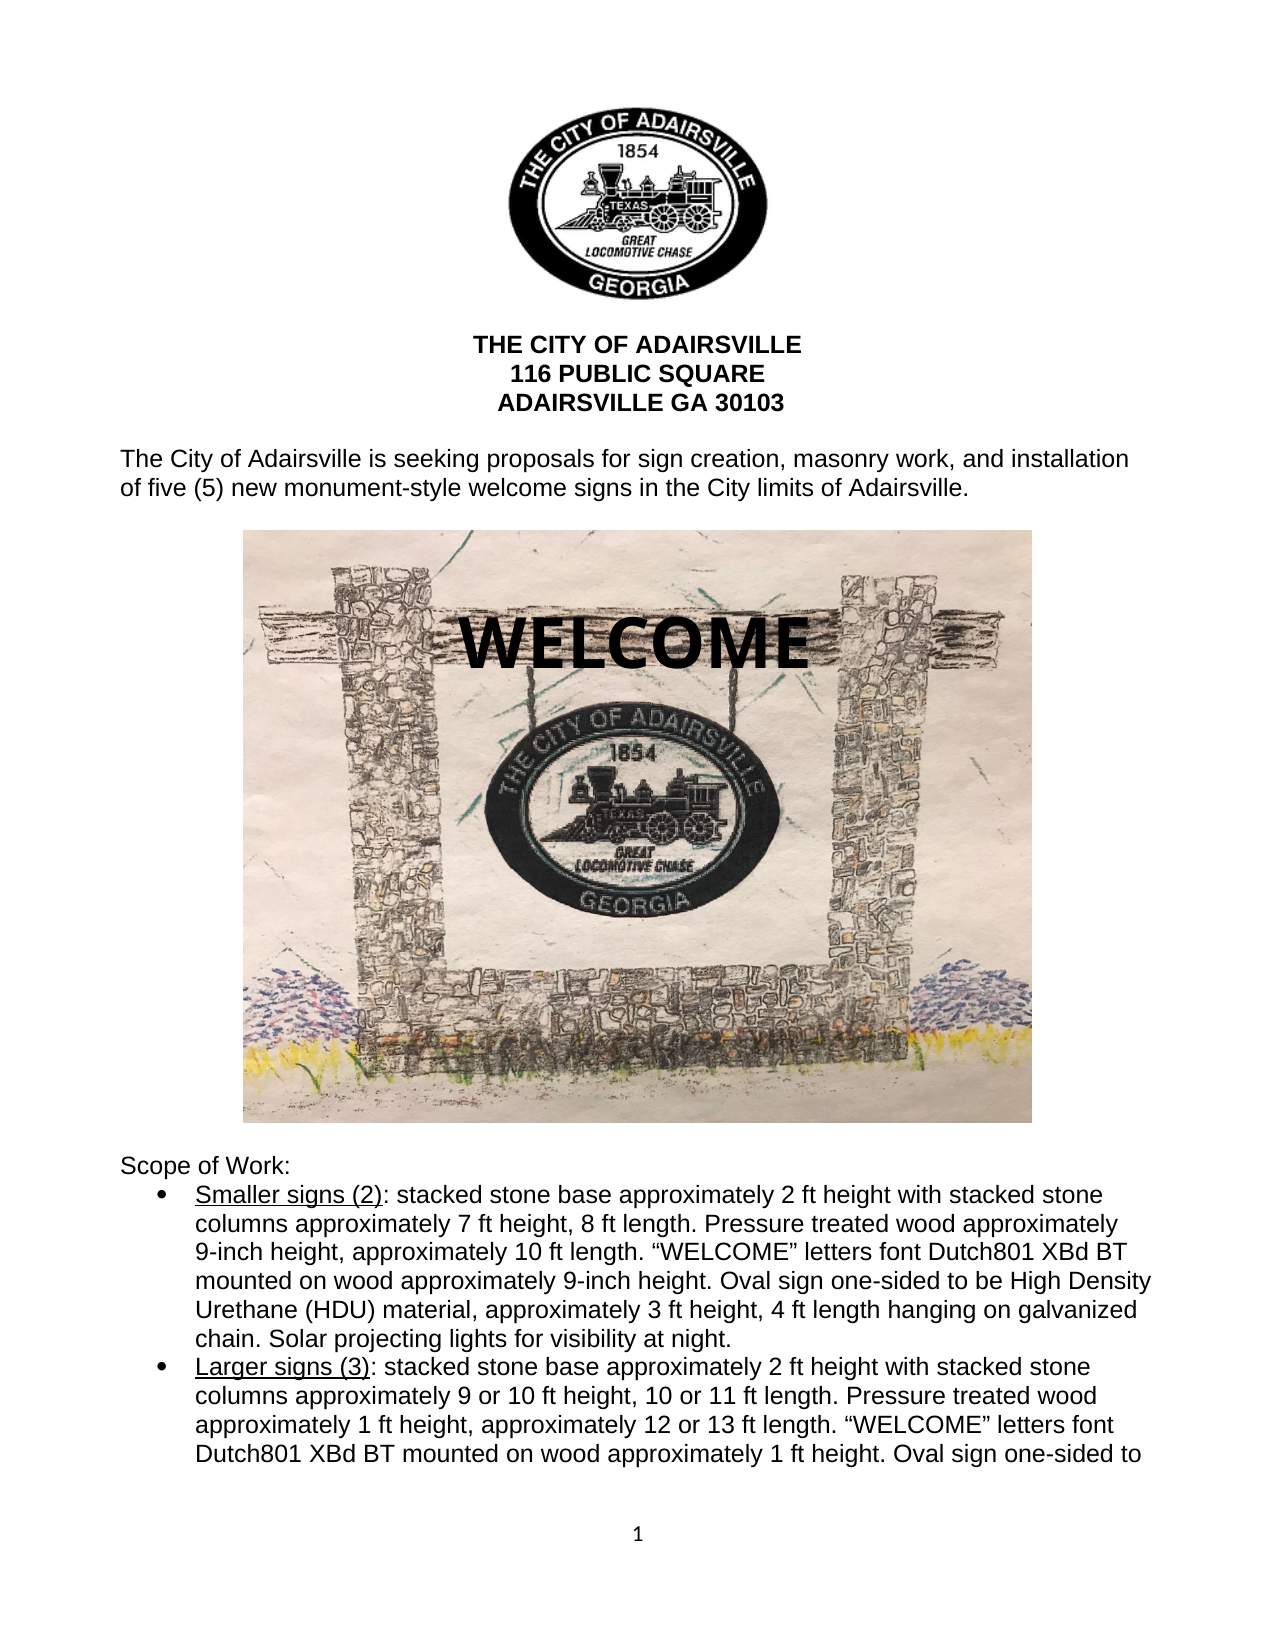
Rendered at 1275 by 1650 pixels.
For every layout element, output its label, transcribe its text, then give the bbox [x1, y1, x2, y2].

text THE CITY OF ADAIRSVILLE [120, 330, 1155, 359]
picture [243, 530, 1032, 1123]
text 116 PUBLIC SQUARE [120, 359, 1155, 387]
text The City of Adairsville is seeking proposals for sign creation, masonry work, and installation of five (5) new monument-style welcome signs in the City limits of Adairsville. [120, 444, 1155, 502]
list Smaller signs (2): stacked stone base approximately 2 ft height with stacked stone columns approximately 7 ft height, 8 ft length. Pressure treated wood approximately 9-inch height, approximately 10 ft length. “WELCOME” letters font Dutch801 XBd BT mounted on wood approximately 9-inch height. Oval sign one-sided to be High Density Urethane (HDU) material, approximately 3 ft height, 4 ft length hanging on galvanized chain. Solar projecting lights for visibility at night. [157, 1180, 1155, 1352]
text Scope of Work: [120, 1151, 1155, 1180]
picture [503, 100, 772, 305]
text ADAIRSVILLE GA 30103 [120, 387, 1155, 416]
